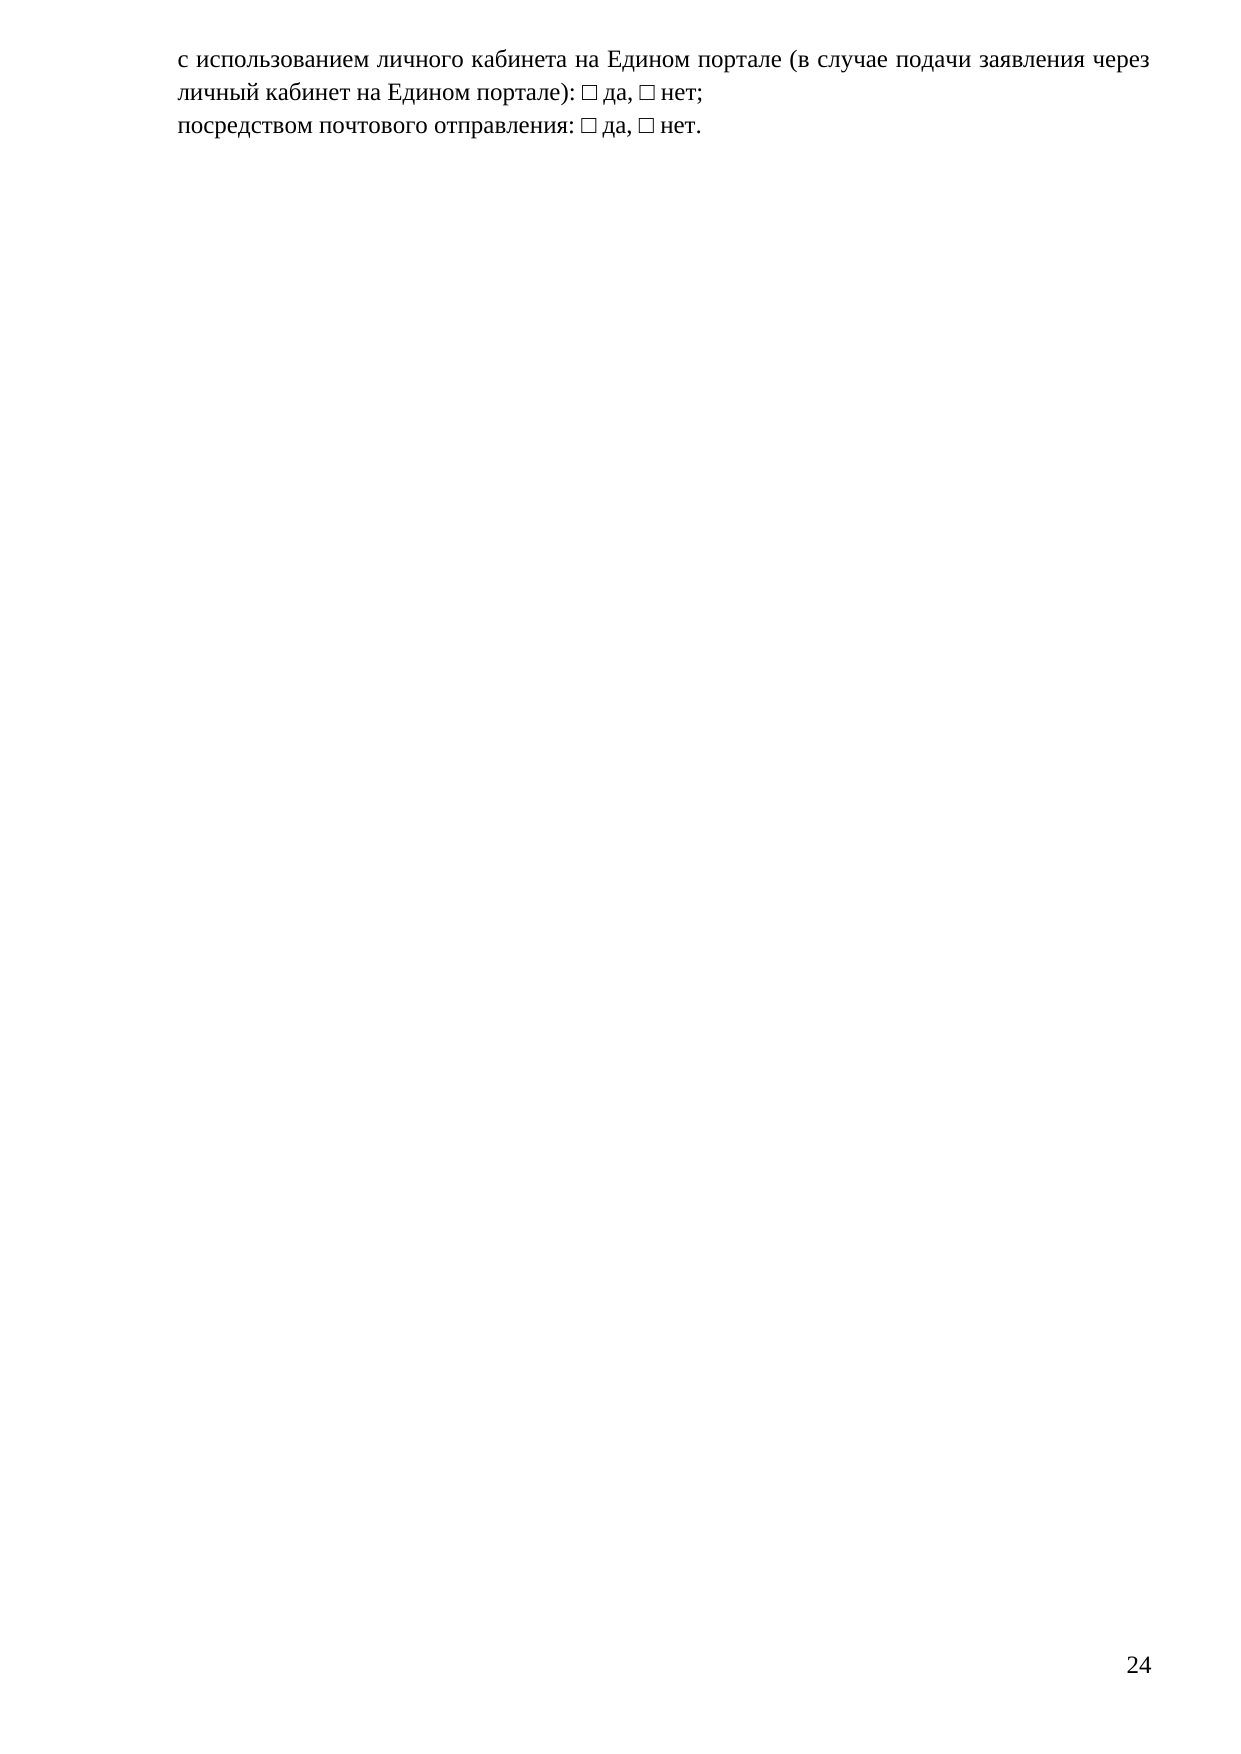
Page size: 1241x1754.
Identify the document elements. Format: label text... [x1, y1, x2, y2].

text с использованием личного кабинета на Едином портале (в случае подачи заявления через личный кабинет на Едином портале): □ да, □ нет; [177, 44, 1152, 106]
text посредством почтового отправления: □ да, □ нет. [177, 110, 1152, 139]
